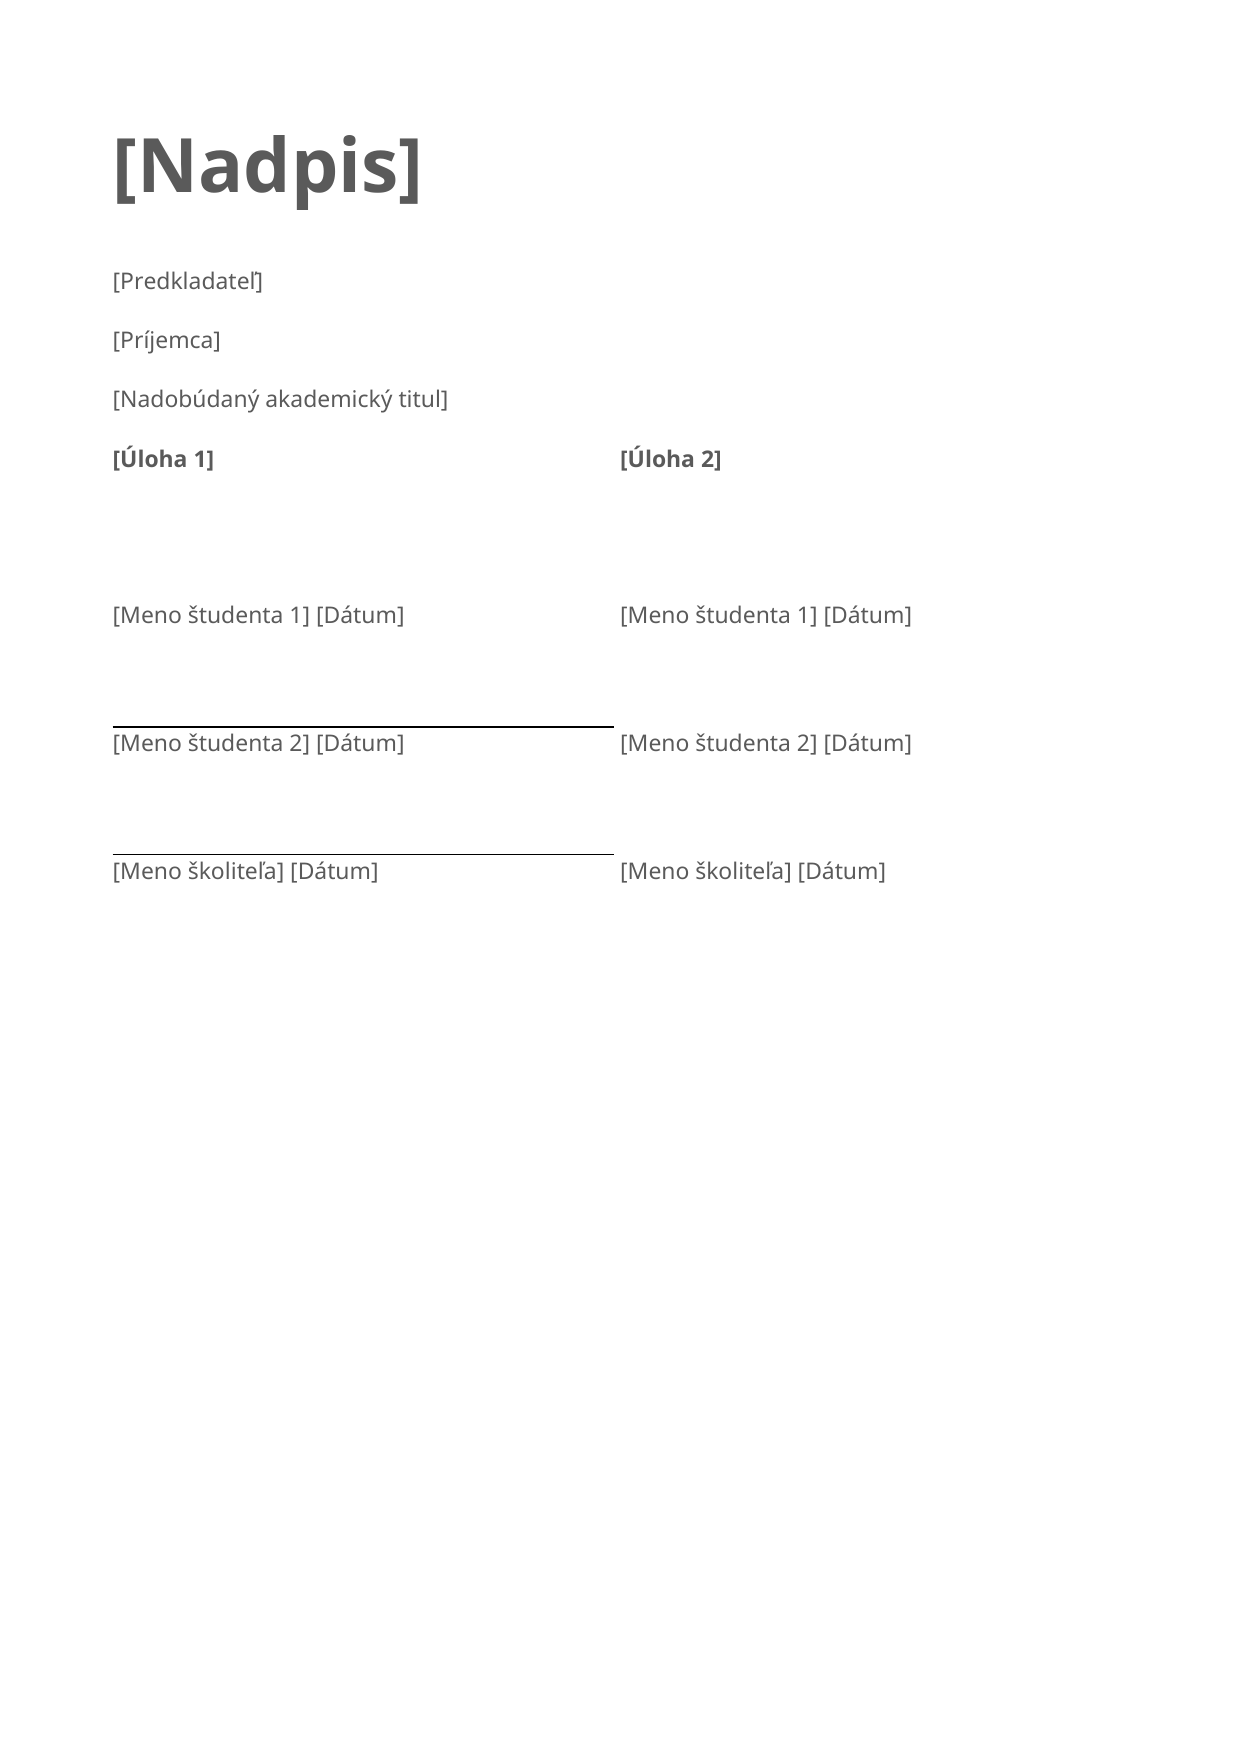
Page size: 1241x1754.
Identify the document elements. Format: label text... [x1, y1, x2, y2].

text [Predkladateľ] [112, 265, 1128, 296]
table_cell [Meno študenta 1] [Dátum] [113, 599, 620, 726]
table_header [Úloha 1] [113, 443, 620, 599]
table_cell [Meno študenta 2] [Dátum] [626, 726, 1128, 854]
table_cell [Meno študenta 2] [Dátum] [113, 728, 614, 854]
table_cell [Meno školiteľa] [Dátum] [620, 854, 1128, 912]
text [Príjemca] [112, 324, 1128, 355]
text [Nadobúdaný akademický titul] [112, 383, 1128, 415]
table_header [Úloha 2] [620, 443, 1128, 599]
table_cell [Meno školiteľa] [Dátum] [113, 855, 620, 912]
title [Nadpis] [112, 112, 1128, 215]
table_cell [Meno študenta 1] [Dátum] [620, 599, 1128, 726]
